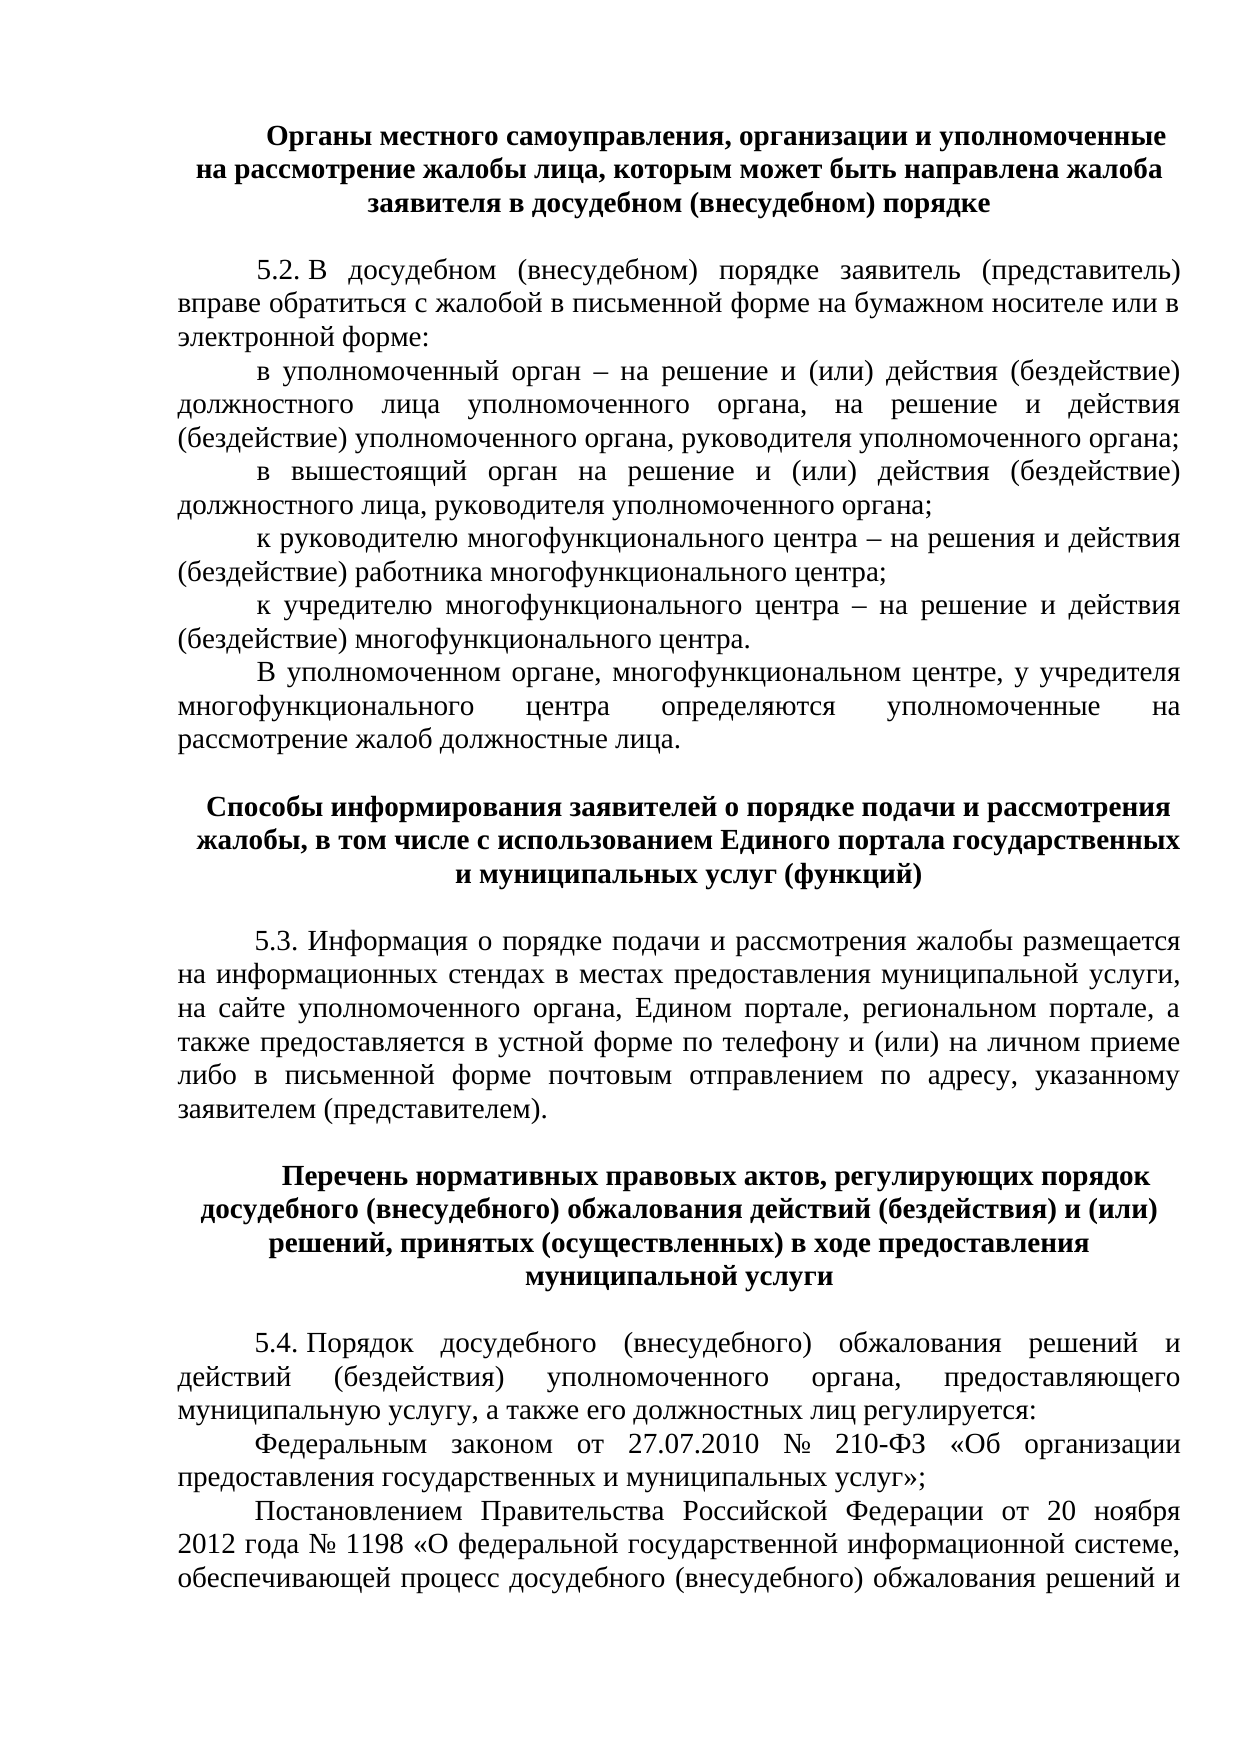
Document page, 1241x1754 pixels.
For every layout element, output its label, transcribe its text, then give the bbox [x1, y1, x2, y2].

text в вышестоящий орган на решение и (или) действия (бездействие) должностного лица, руководителя уполномоченного органа; [177, 453, 1181, 520]
list Информация о порядке подачи и рассмотрения жалобы размещается на информационных стендах в местах предоставления муниципальной услуги, на сайте уполномоченного органа, Едином портале, региональном портале, а также предоставляется в устной форме по телефону и (или) на личном приеме либо в письменной форме почтовым отправлением по адресу, указанному заявителем (представителем). [177, 923, 1181, 1124]
list Порядок досудебного (внесудебного) обжалования решений и действий (бездействия) уполномоченного органа, предоставляющего муниципальную услугу, а также его должностных лиц регулируется: [177, 1325, 1181, 1426]
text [177, 1493, 1181, 1593]
text Органы местного самоуправления, организации и уполномоченные на рассмотрение жалобы лица, которым может быть направлена жалоба заявителя в досудебном (внесудебном) порядке [177, 118, 1181, 219]
text к учредителю многофункционального центра – на решение и действия (бездействие) многофункционального центра. [177, 587, 1181, 654]
text Перечень нормативных правовых актов, регулирующих порядок досудебного (внесудебного) обжалования действий (бездействия) и (или) решений, принятых (осуществленных) в ходе предоставления муниципальной услуги [177, 1158, 1181, 1292]
text В уполномоченном органе, многофункциональном центре, у учредителя многофункционального центра определяются уполномоченные на рассмотрение жалоб должностные лица. [177, 654, 1181, 755]
list В досудебном (внесудебном) порядке заявитель (представитель) вправе обратиться с жалобой в письменной форме на бумажном носителе или в электронной форме: [177, 252, 1181, 353]
text Федеральным законом от 27.07.2010 № 210-ФЗ «Об организации предоставления государственных и муниципальных услуг»; [177, 1426, 1181, 1493]
text в уполномоченный орган – на решение и (или) действия (бездействие) должностного лица уполномоченного органа, на решение и действия (бездействие) уполномоченного органа, руководителя уполномоченного органа; [177, 353, 1181, 453]
text к руководителю многофункционального центра – на решения и действия (бездействие) работника многофункционального центра; [177, 520, 1181, 587]
text Способы информирования заявителей о порядке подачи и рассмотрения жалобы, в том числе с использованием Единого портала государственных и муниципальных услуг (функций) [196, 789, 1181, 889]
